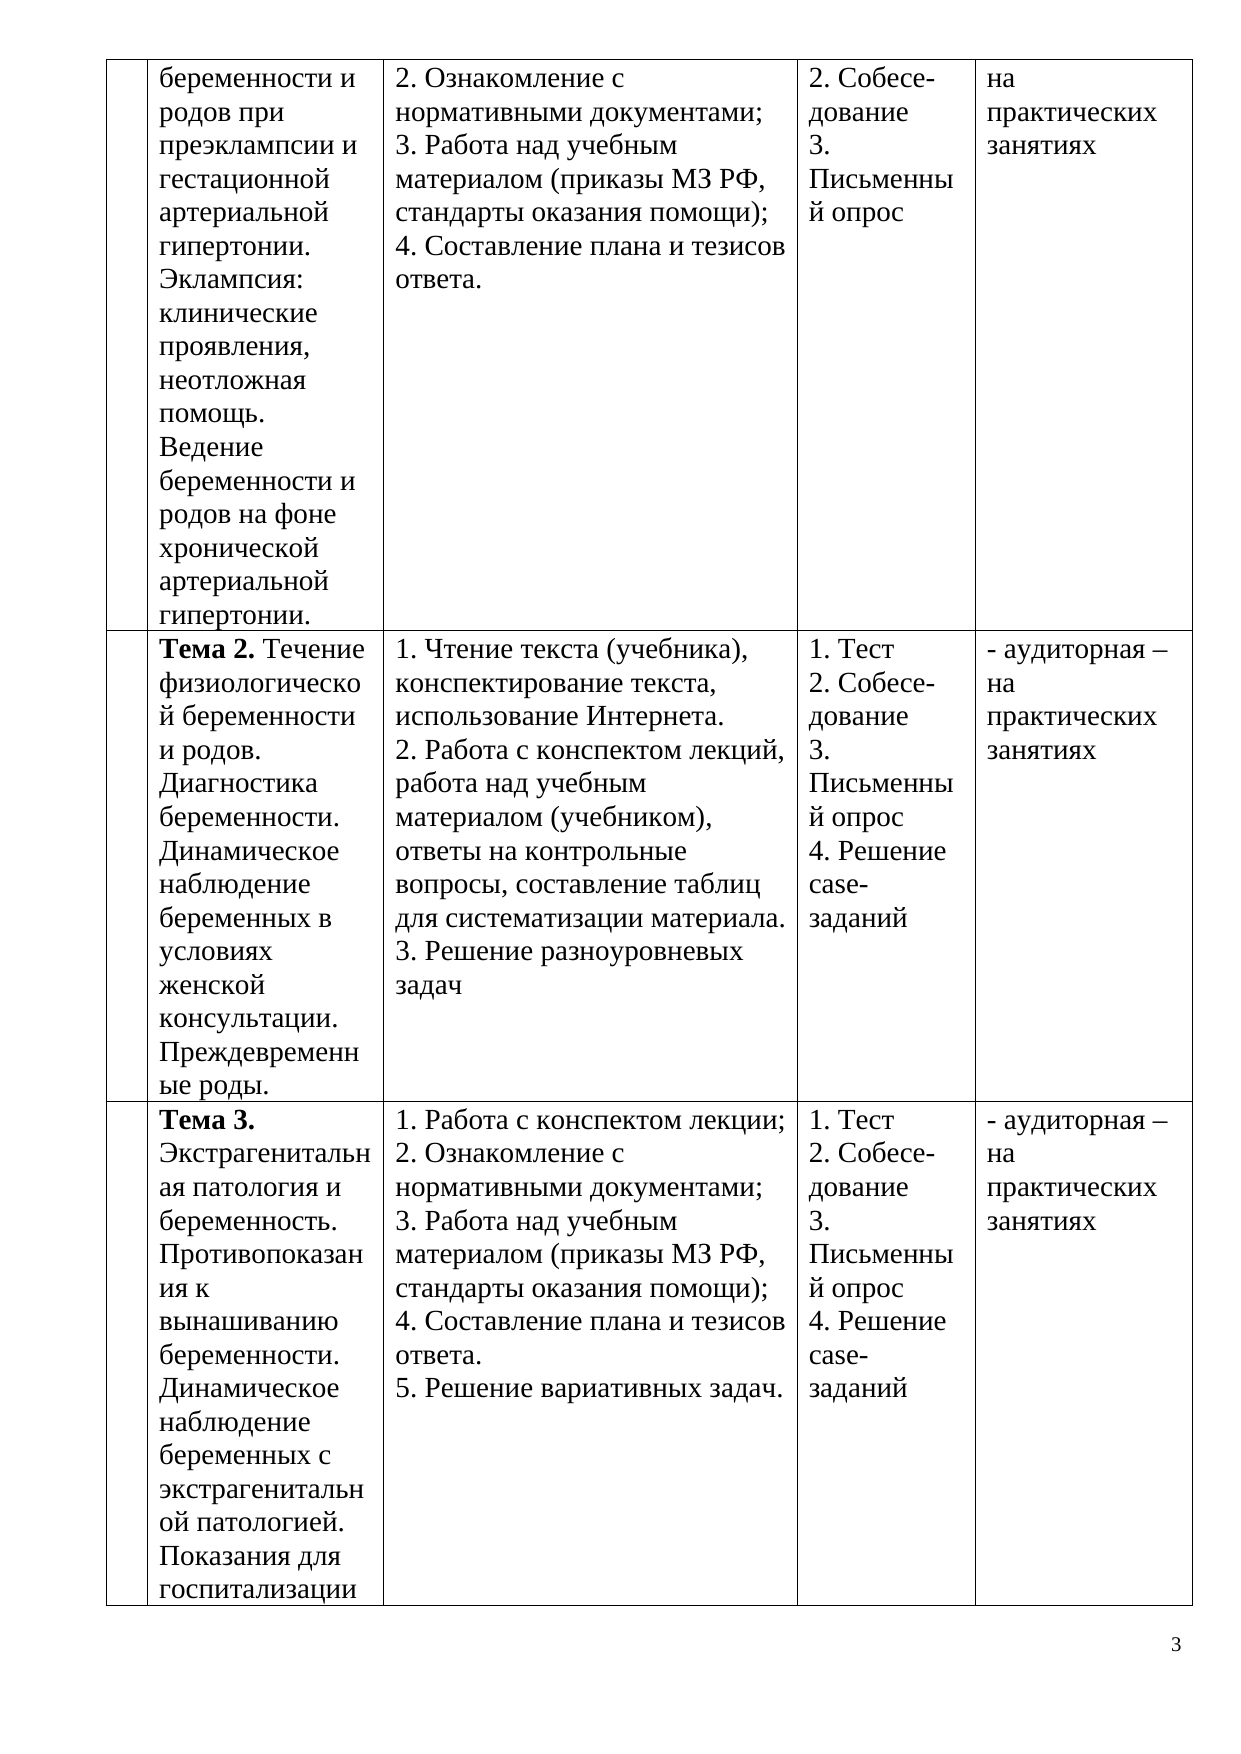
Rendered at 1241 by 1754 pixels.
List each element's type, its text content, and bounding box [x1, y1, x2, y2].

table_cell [798, 1102, 975, 1605]
table_cell [107, 631, 147, 1101]
table_cell [107, 60, 147, 630]
table_cell 1. Тест 2. Собесе-дование 3. Письменный опрос 4. Решение case-заданий [798, 631, 975, 1101]
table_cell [384, 60, 797, 630]
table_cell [148, 60, 383, 630]
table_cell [798, 60, 975, 630]
table_cell - аудиторная – на практических занятиях [976, 631, 1192, 1101]
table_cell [384, 1102, 797, 1605]
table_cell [148, 1102, 383, 1605]
table_cell [107, 1102, 147, 1605]
table_cell Тема 2. Течение физиологической беременности и родов. Диагностика беременности. Динамическое наблюдение беременных в условиях женской консультации. Преждевременные роды. [148, 631, 383, 1101]
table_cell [976, 1102, 1192, 1605]
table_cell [976, 60, 1192, 630]
table_cell 1. Чтение текста (учебника), конспектирование текста, использование Интернета. 2. Работа с конспектом лекций, работа над учебным материалом (учебником), ответы на контрольные вопросы, составление таблиц для систематизации материала. 3. Решение разноуровневых задач [384, 631, 797, 1101]
